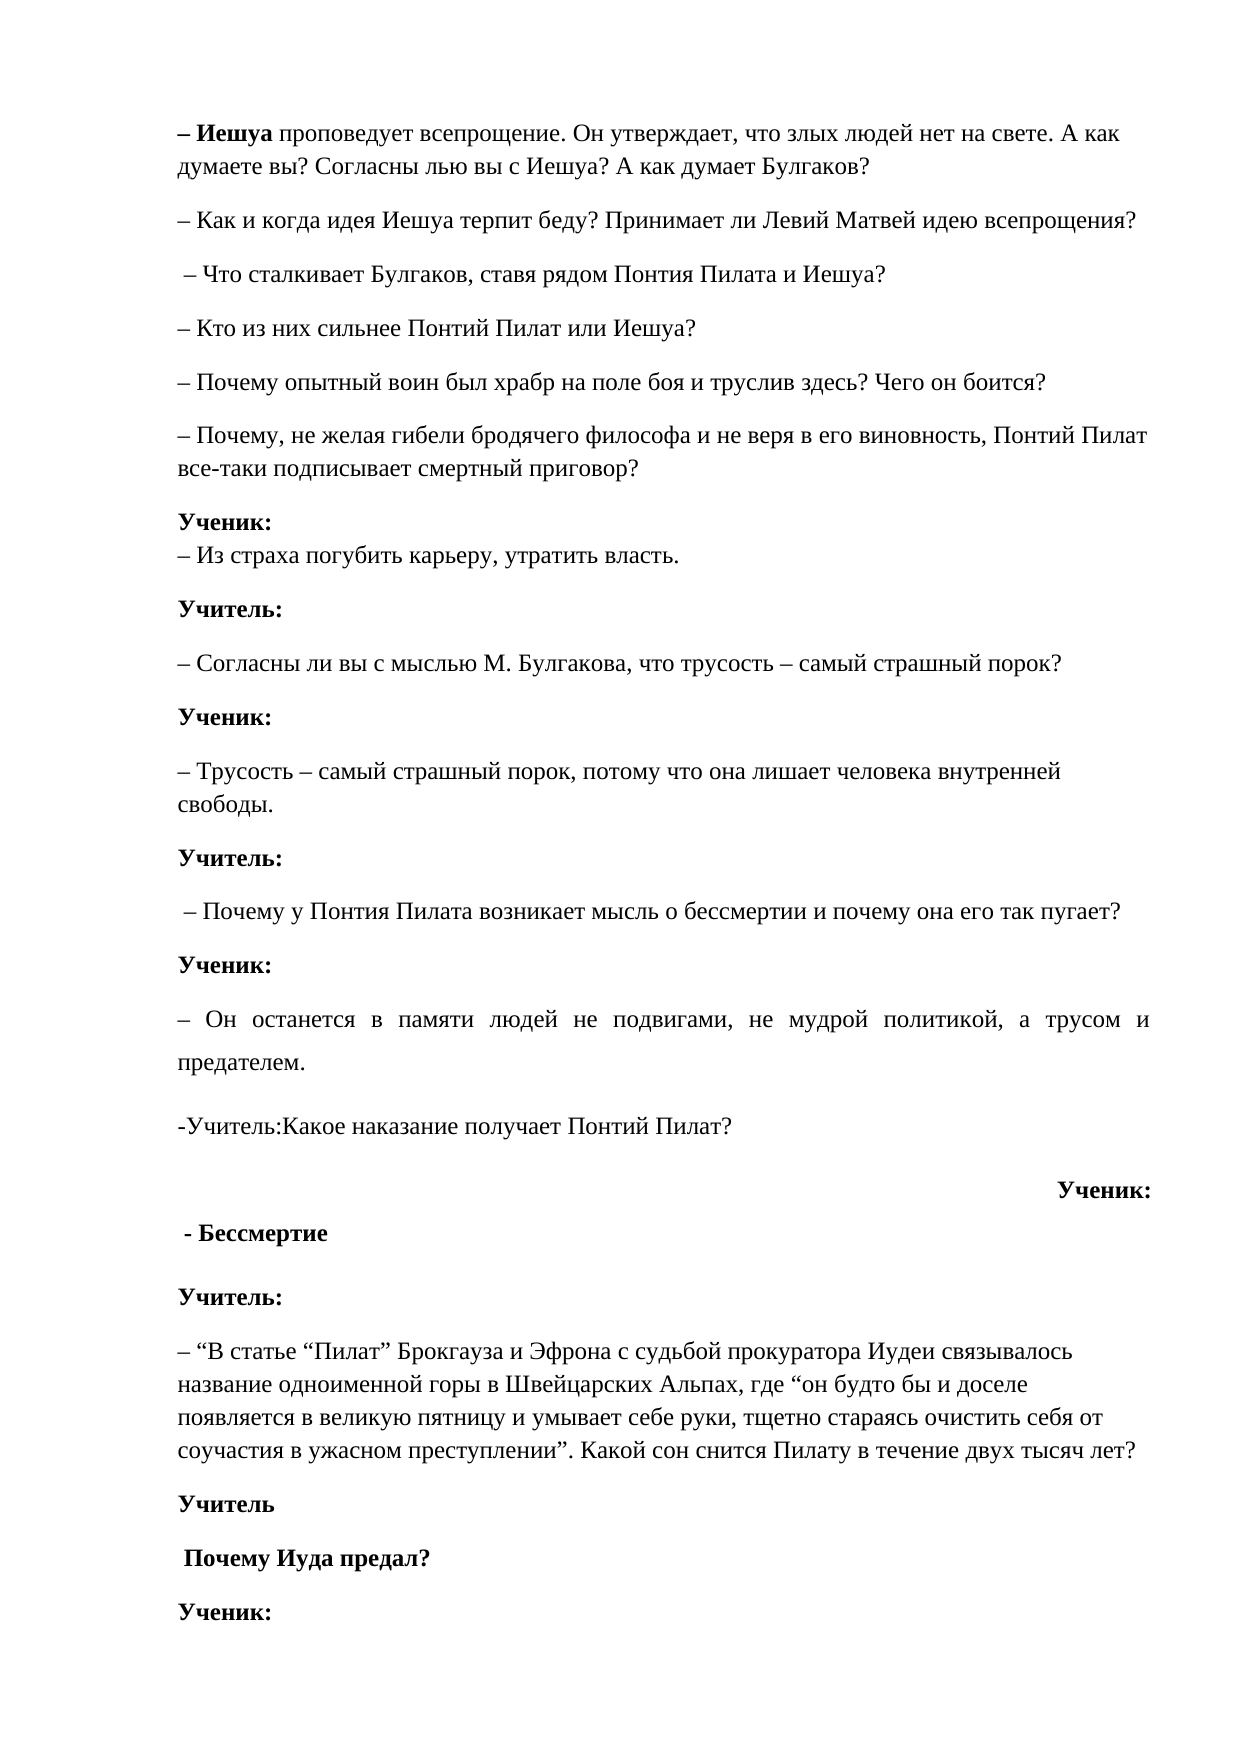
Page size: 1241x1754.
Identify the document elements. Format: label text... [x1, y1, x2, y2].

text Ученик: [177, 950, 1152, 979]
text – Он останется в памяти людей не подвигами, не мудрой политикой, а трусом и предателем. [177, 1004, 1152, 1076]
text -Учитель:Какое наказание получает Понтий Пилат? [177, 1111, 1152, 1140]
text Ученик: [177, 702, 1152, 731]
text – Почему, не желая гибели бродячего философа и не веря в его виновность, Понтий Пилат все-таки подписывает смертный приговор? [177, 420, 1152, 482]
text – Согласны ли вы с мыслью М. Булгакова, что трусость – самый страшный порок? [177, 648, 1152, 677]
text – Почему опытный воин был храбр на поле боя и труслив здесь? Чего он боится? [177, 367, 1152, 395]
text Учитель: [177, 1282, 1152, 1311]
text Ученик: - Бессмертие [177, 1175, 1152, 1247]
text Учитель [177, 1489, 1152, 1518]
text – Иешуа проповедует всепрощение. Он утверждает, что злых людей нет на свете. А как думаете вы? Согласны лью вы с Иешуа? А как думает Булгаков? [177, 118, 1152, 180]
text Учитель: [177, 843, 1152, 871]
text Ученик: [177, 1597, 1152, 1626]
text – “В статье “Пилат” Брокгауза и Эфрона с судьбой прокуратора Иудеи связывалось название одноименной горы в Швейцарских Альпах, где “он будто бы и доселе появляется в великую пятницу и умывает себе руки, тщетно стараясь очистить себя от соучастия в ужасном преступлении”. Какой сон снится Пилату в течение двух тысяч лет? [177, 1336, 1152, 1464]
text Ученик: – Из страха погубить карьеру, утратить власть. [177, 507, 1152, 569]
text – Трусость – самый страшный порок, потому что она лишает человека внутренней свободы. [177, 756, 1152, 817]
text Учитель: [177, 594, 1152, 623]
text – Как и когда идея Иешуа терпит беду? Принимает ли Левий Матвей идею всепрощения? [177, 205, 1152, 234]
text – Кто из них сильнее Понтий Пилат или Иешуа? [177, 313, 1152, 341]
text Почему Иуда предал? [177, 1543, 1152, 1572]
text – Что сталкивает Булгаков, ставя рядом Понтия Пилата и Иешуа? [177, 259, 1152, 288]
text – Почему у Понтия Пилата возникает мысль о бессмертии и почему она его так пугает? [177, 896, 1152, 925]
